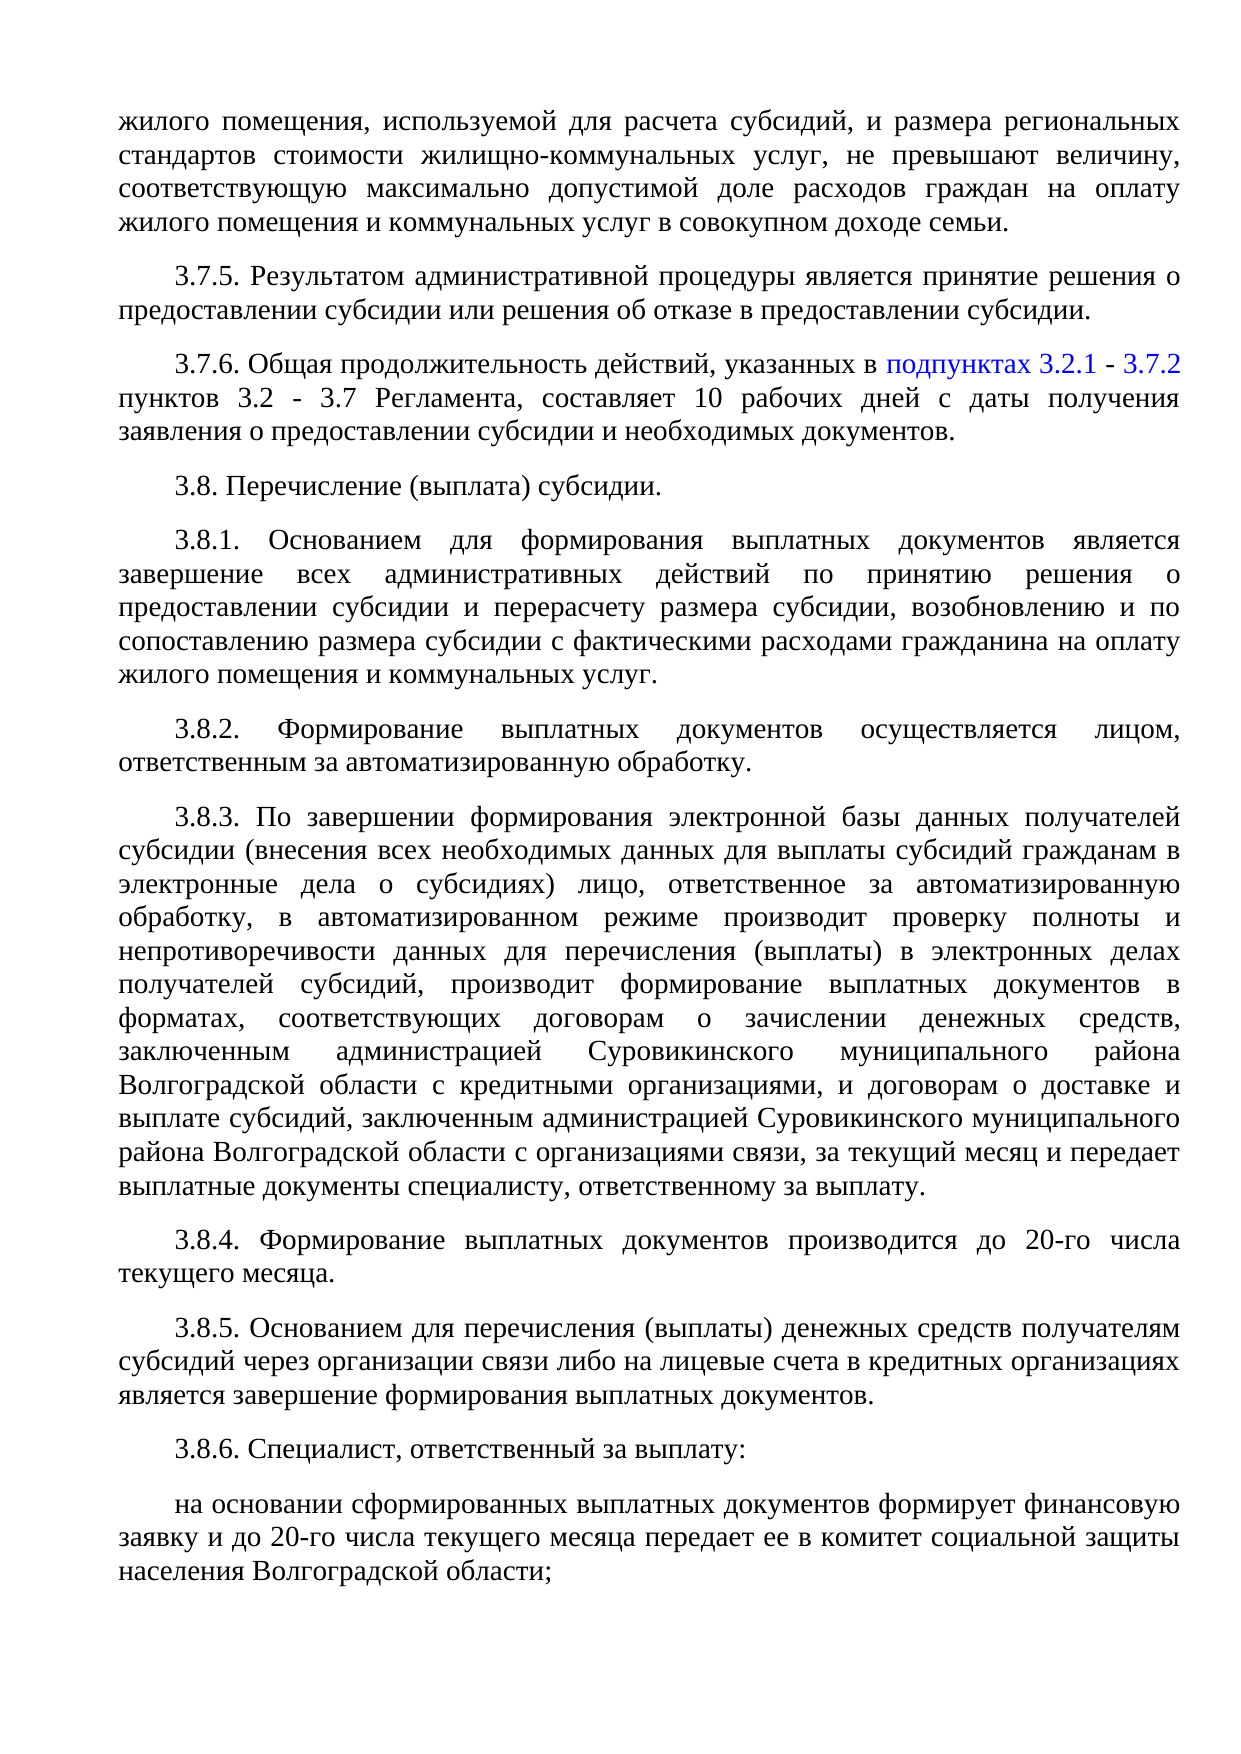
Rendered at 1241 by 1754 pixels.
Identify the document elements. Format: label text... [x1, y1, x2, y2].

text на основании сформированных выплатных документов формирует финансовую заявку и до 20-го числа текущего месяца передает ее в комитет социальной защиты населения Волгоградской области; [118, 1486, 1181, 1586]
text 3.8.5. Основанием для перечисления (выплаты) денежных средств получателям субсидий через организации связи либо на лицевые счета в кредитных организациях является завершение формирования выплатных документов. [118, 1310, 1181, 1411]
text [118, 103, 1181, 238]
text 3.7.5. Результатом административной процедуры является принятие решения о предоставлении субсидии или решения об отказе в предоставлении субсидии. [118, 258, 1181, 326]
text 3.8.6. Специалист, ответственный за выплату: [118, 1431, 1181, 1465]
text 3.8.1. Основанием для формирования выплатных документов является завершение всех административных действий по принятию решения о предоставлении субсидии и перерасчету размера субсидии, возобновлению и по сопоставлению размера субсидии с фактическими расходами гражданина на оплату жилого помещения и коммунальных услуг. [118, 522, 1181, 690]
text 3.8. Перечисление (выплата) субсидии. [118, 468, 1181, 501]
text 3.8.2. Формирование выплатных документов осуществляется лицом, ответственным за автоматизированную обработку. [118, 711, 1181, 778]
text 3.8.4. Формирование выплатных документов производится до 20-го числа текущего месяца. [118, 1222, 1181, 1289]
text 3.8.3. По завершении формирования электронной базы данных получателей субсидии (внесения всех необходимых данных для выплаты субсидий гражданам в электронные дела о субсидиях) лицо, ответственное за автоматизированную обработку, в автоматизированном режиме производит проверку полноты и непротиворечивости данных для перечисления (выплаты) в электронных делах получателей субсидий, производит формирование выплатных документов в форматах, соответствующих договорам о зачислении денежных средств, заключенным администрацией Суровикинского муниципального района Волгоградской области с кредитными организациями, и договорам о доставке и выплате субсидий, заключенным администрацией Суровикинского муниципального района Волгоградской области с организациями связи, за текущий месяц и передает выплатные документы специалисту, ответственному за выплату. [118, 799, 1181, 1201]
text 3.7.6. Общая продолжительность действий, указанных в подпунктах 3.2.1 - 3.7.2 пунктов 3.2 - 3.7 Регламента, составляет 10 рабочих дней с даты получения заявления о предоставлении субсидии и необходимых документов. [118, 346, 1181, 447]
